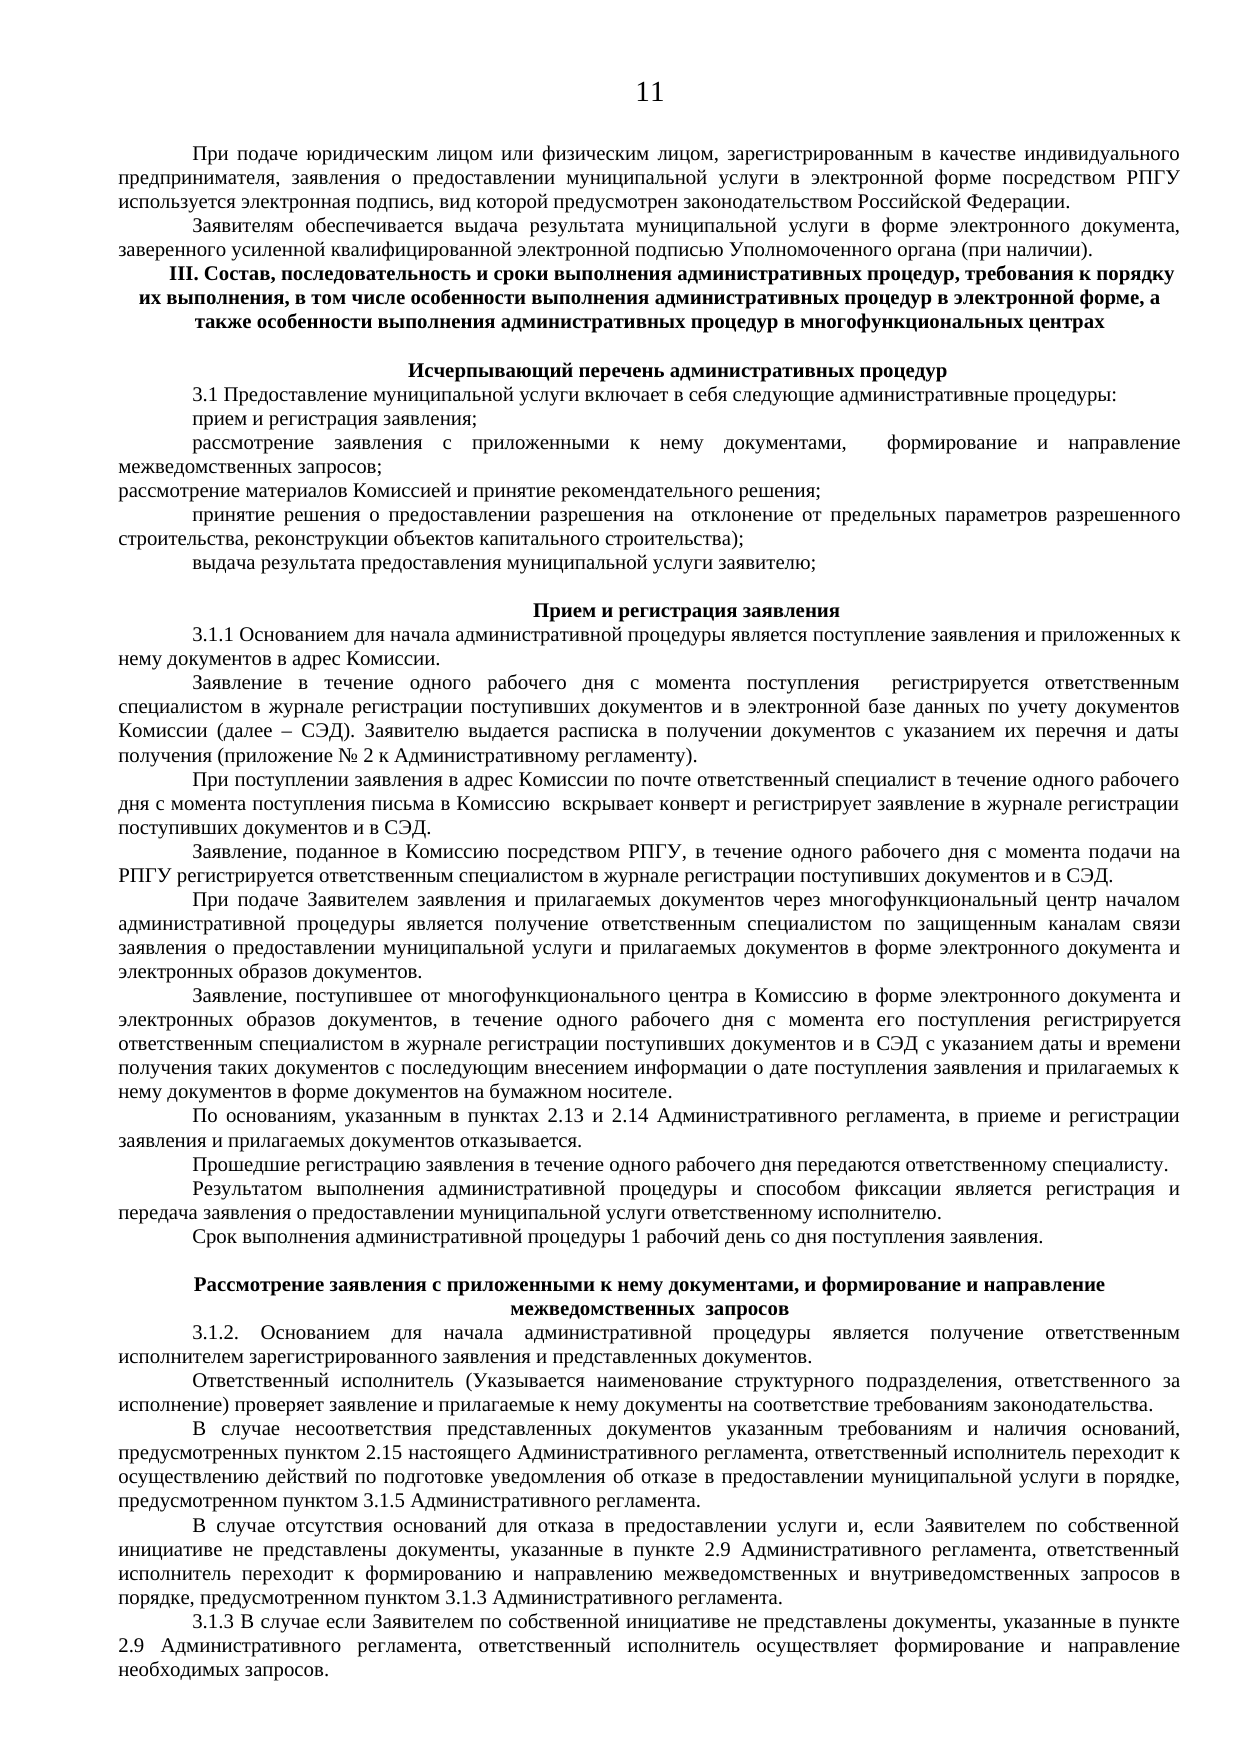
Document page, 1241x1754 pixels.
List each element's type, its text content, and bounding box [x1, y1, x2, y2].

text При поступлении заявления в адрес Комиссии по почте ответственный специалист в течение одного рабочего дня с момента поступления письма в Комиссию вскрывает конверт и регистрирует заявление в журнале регистрации поступивших документов и в СЭД. [118, 767, 1181, 839]
text В случае отсутствия оснований для отказа в предоставлении услуги и, если Заявителем по собственной инициативе не представлены документы, указанные в пункте 2.9 Административного регламента, ответственный исполнитель переходит к формированию и направлению межведомственных и внутриведомственных запросов в порядке, предусмотренном пунктом 3.1.3 Административного регламента. [118, 1512, 1181, 1609]
text Заявление, поданное в Комиссию посредством РПГУ, в течение одного рабочего дня с момента подачи на РПГУ регистрируется ответственным специалистом в журнале регистрации поступивших документов и в СЭД. [118, 839, 1181, 887]
text выдача результата предоставления муниципальной услуги заявителю; [118, 550, 1181, 574]
text Прием и регистрация заявления [118, 598, 1181, 622]
text При подаче Заявителем заявления и прилагаемых документов через многофункциональный центр началом административной процедуры является получение ответственным специалистом по защищенным каналам связи заявления о предоставлении муниципальной услуги и прилагаемых документов в форме электронного документа и электронных образов документов. [118, 887, 1181, 983]
text III. Состав, последовательность и сроки выполнения административных процедур, требования к порядку их выполнения, в том числе особенности выполнения административных процедур в электронной форме, а также особенности выполнения административных процедур в многофункциональных центрах [118, 261, 1181, 333]
text Прошедшие регистрацию заявления в течение одного рабочего дня передаются ответственному специалисту. [118, 1152, 1181, 1176]
text Заявление в течение одного рабочего дня с момента поступления регистрируется ответственным специалистом в журнале регистрации поступивших документов и в электронной базе данных по учету документов Комиссии (далее – СЭД). Заявителю выдается расписка в получении документов с указанием их перечня и даты получения (приложение № 2 к Административному регламенту). [118, 670, 1181, 767]
text Ответственный исполнитель (Указывается наименование структурного подразделения, ответственного за исполнение) проверяет заявление и прилагаемые к нему документы на соответствие требованиям законодательства. [118, 1368, 1181, 1416]
text Рассмотрение заявления с приложенными к нему документами, и формирование и направление межведомственных запросов [118, 1272, 1181, 1320]
text В случае несоответствия представленных документов указанным требованиям и наличия оснований, предусмотренных пунктом 2.15 настоящего Административного регламента, ответственный исполнитель переходит к осуществлению действий по подготовке уведомления об отказе в предоставлении муниципальной услуги в порядке, предусмотренном пунктом 3.1.5 Административного регламента. [118, 1416, 1181, 1512]
text Срок выполнения административной процедуры 1 рабочий день со дня поступления заявления. [118, 1224, 1181, 1248]
text прием и регистрация заявления; [118, 406, 1181, 430]
text 3.1.2. Основанием для начала административной процедуры является получение ответственным исполнителем зарегистрированного заявления и представленных документов. [118, 1320, 1181, 1368]
text Исчерпывающий перечень административных процедур [118, 357, 1181, 382]
text По основаниям, указанным в пунктах 2.13 и 2.14 Административного регламента, в приеме и регистрации заявления и прилагаемых документов отказывается. [118, 1103, 1181, 1152]
text Результатом выполнения административной процедуры и способом фиксации является регистрация и передача заявления о предоставлении муниципальной услуги ответственному исполнителю. [118, 1176, 1181, 1224]
text рассмотрение заявления с приложенными к нему документами, формирование и направление межведомственных запросов; [118, 430, 1181, 478]
text рассмотрение материалов Комиссией и принятие рекомендательного решения; [118, 478, 1181, 502]
text принятие решения о предоставлении разрешения на отклонение от предельных параметров разрешенного строительства, реконструкции объектов капитального строительства); [118, 502, 1181, 550]
text 3.1 Предоставление муниципальной услуги включает в себя следующие административные процедуры: [118, 382, 1181, 406]
text При подаче юридическим лицом или физическим лицом, зарегистрированным в качестве индивидуального предпринимателя, заявления о предоставлении муниципальной услуги в электронной форме посредством РПГУ используется электронная подпись, вид которой предусмотрен законодательством Российской Федерации. [118, 141, 1181, 213]
text 3.1.3 В случае если Заявителем по собственной инициативе не представлены документы, указанные в пункте 2.9 Административного регламента, ответственный исполнитель осуществляет формирование и направление необходимых запросов. [118, 1609, 1181, 1681]
text Заявителям обеспечивается выдача результата муниципальной услуги в форме электронного документа, заверенного усиленной квалифицированной электронной подписью Уполномоченного органа (при наличии). [118, 213, 1181, 261]
text 3.1.1 Основанием для начала административной процедуры является поступление заявления и приложенных к нему документов в адрес Комиссии. [118, 622, 1181, 670]
text Заявление, поступившее от многофункционального центра в Комиссию в форме электронного документа и электронных образов документов, в течение одного рабочего дня с момента его поступления регистрируется ответственным специалистом в журнале регистрации поступивших документов и в СЭД с указанием даты и времени получения таких документов с последующим внесением информации о дате поступления заявления и прилагаемых к нему документов в форме документов на бумажном носителе. [118, 983, 1181, 1103]
